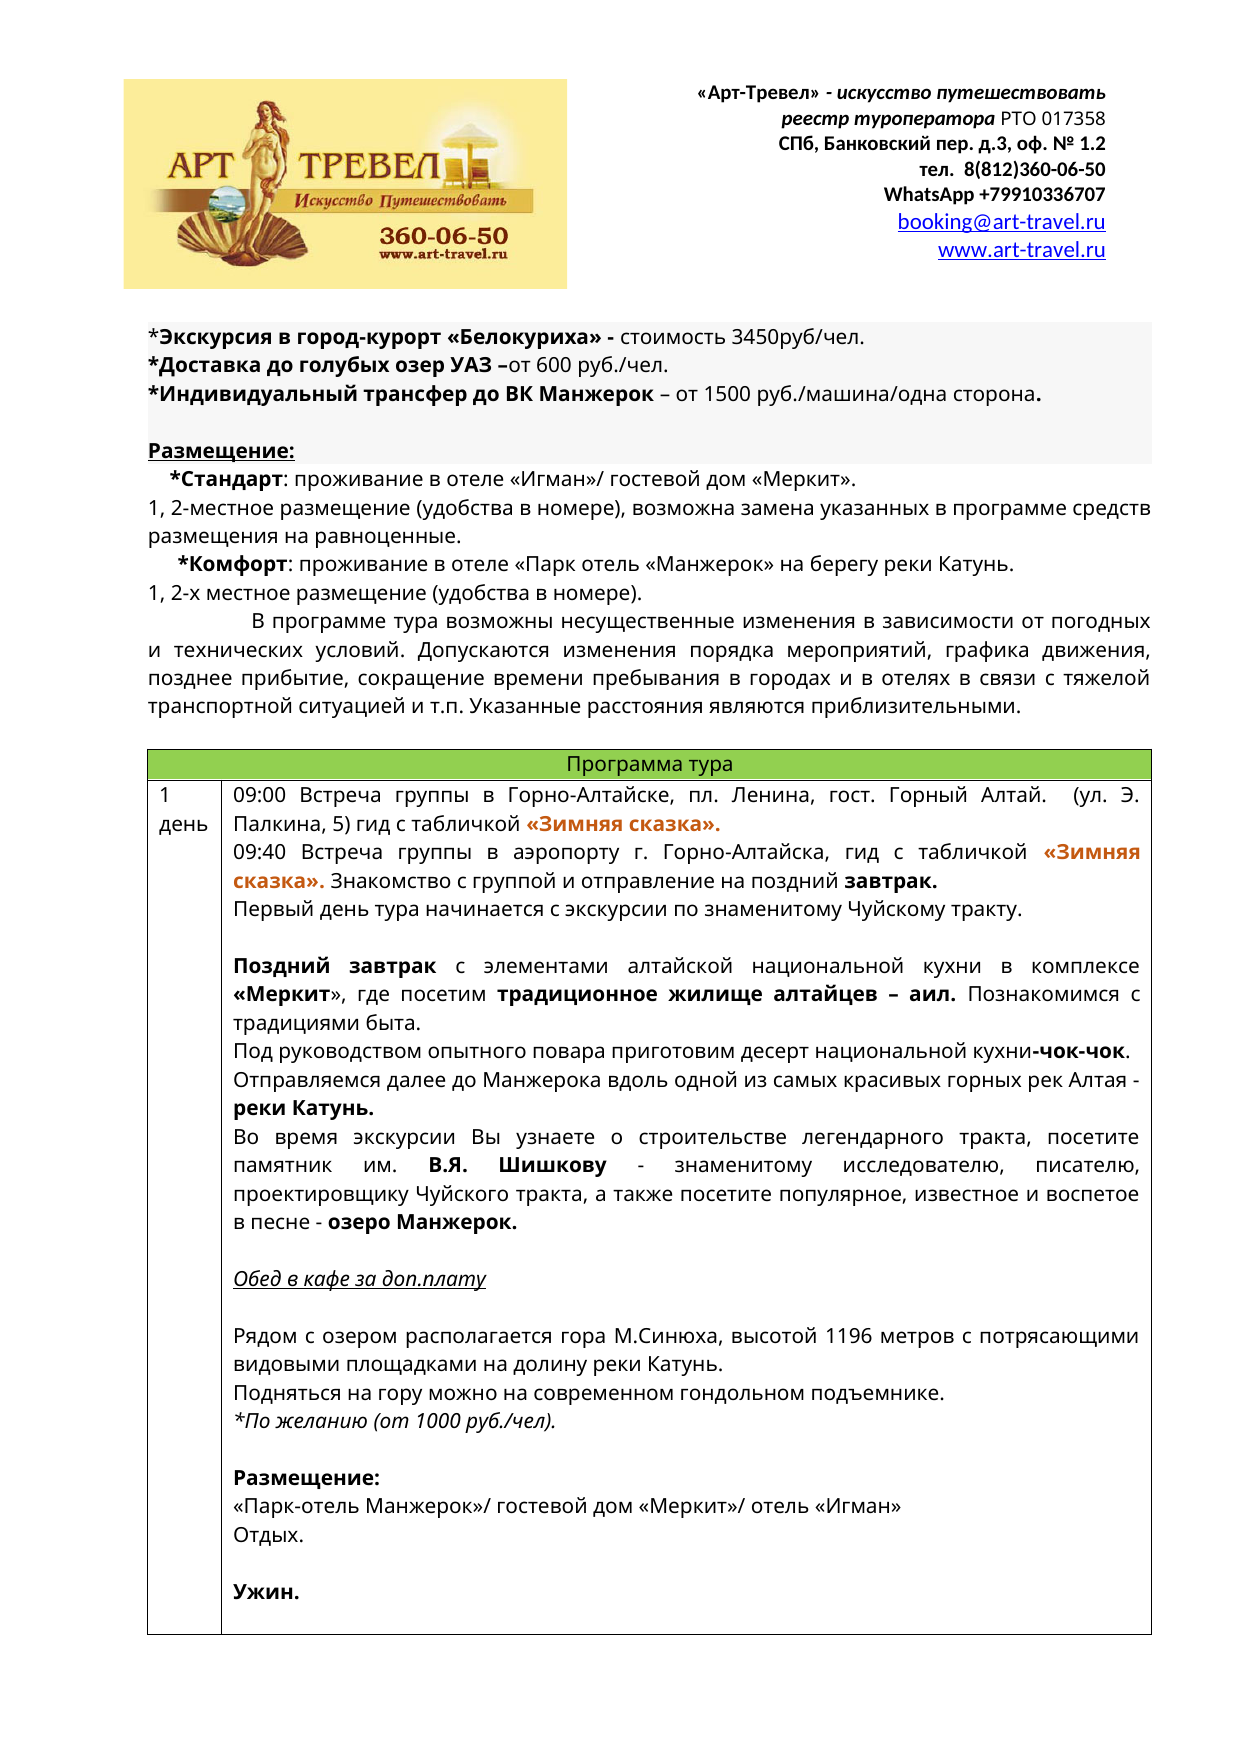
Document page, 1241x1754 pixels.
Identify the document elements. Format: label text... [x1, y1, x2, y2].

table_header Программа тура [148, 750, 1151, 779]
text В программе тура возможны несущественные изменения в зависимости от погодных и технических условий. Допускаются изменения порядка мероприятий, графика движения, позднее прибытие, сокращение времени пребывания в городах и в отелях в связи с тяжелой транспортной ситуацией и т.п. Указанные расстояния являются приблизительными. [148, 606, 1152, 720]
text 1, 2-местное размещение (удобства в номере), возможна замена указанных в программе средств размещения на равноценные. [148, 493, 1152, 549]
text Размещение: [148, 436, 1152, 464]
text *Индивидуальный трансфер до ВК Манжерок – от 1500 руб./машина/одна сторона. [148, 379, 1152, 407]
text 1, 2-х местное размещение (удобства в номере). [148, 578, 1152, 606]
text *Стандарт: проживание в отеле «Игман»/ гостевой дом «Меркит». [148, 464, 1152, 493]
table_cell 1 день [148, 781, 221, 1634]
picture [123, 79, 568, 289]
text *Доставка до голубых озер УАЗ –от 600 руб./чел. [148, 350, 1152, 379]
text *Комфорт: проживание в отеле «Парк отель «Манжерок» на берегу реки Катунь. [148, 549, 1152, 578]
text *Экскурсия в город-курорт «Белокуриха» - стоимость 3450руб/чел. [148, 322, 1152, 350]
